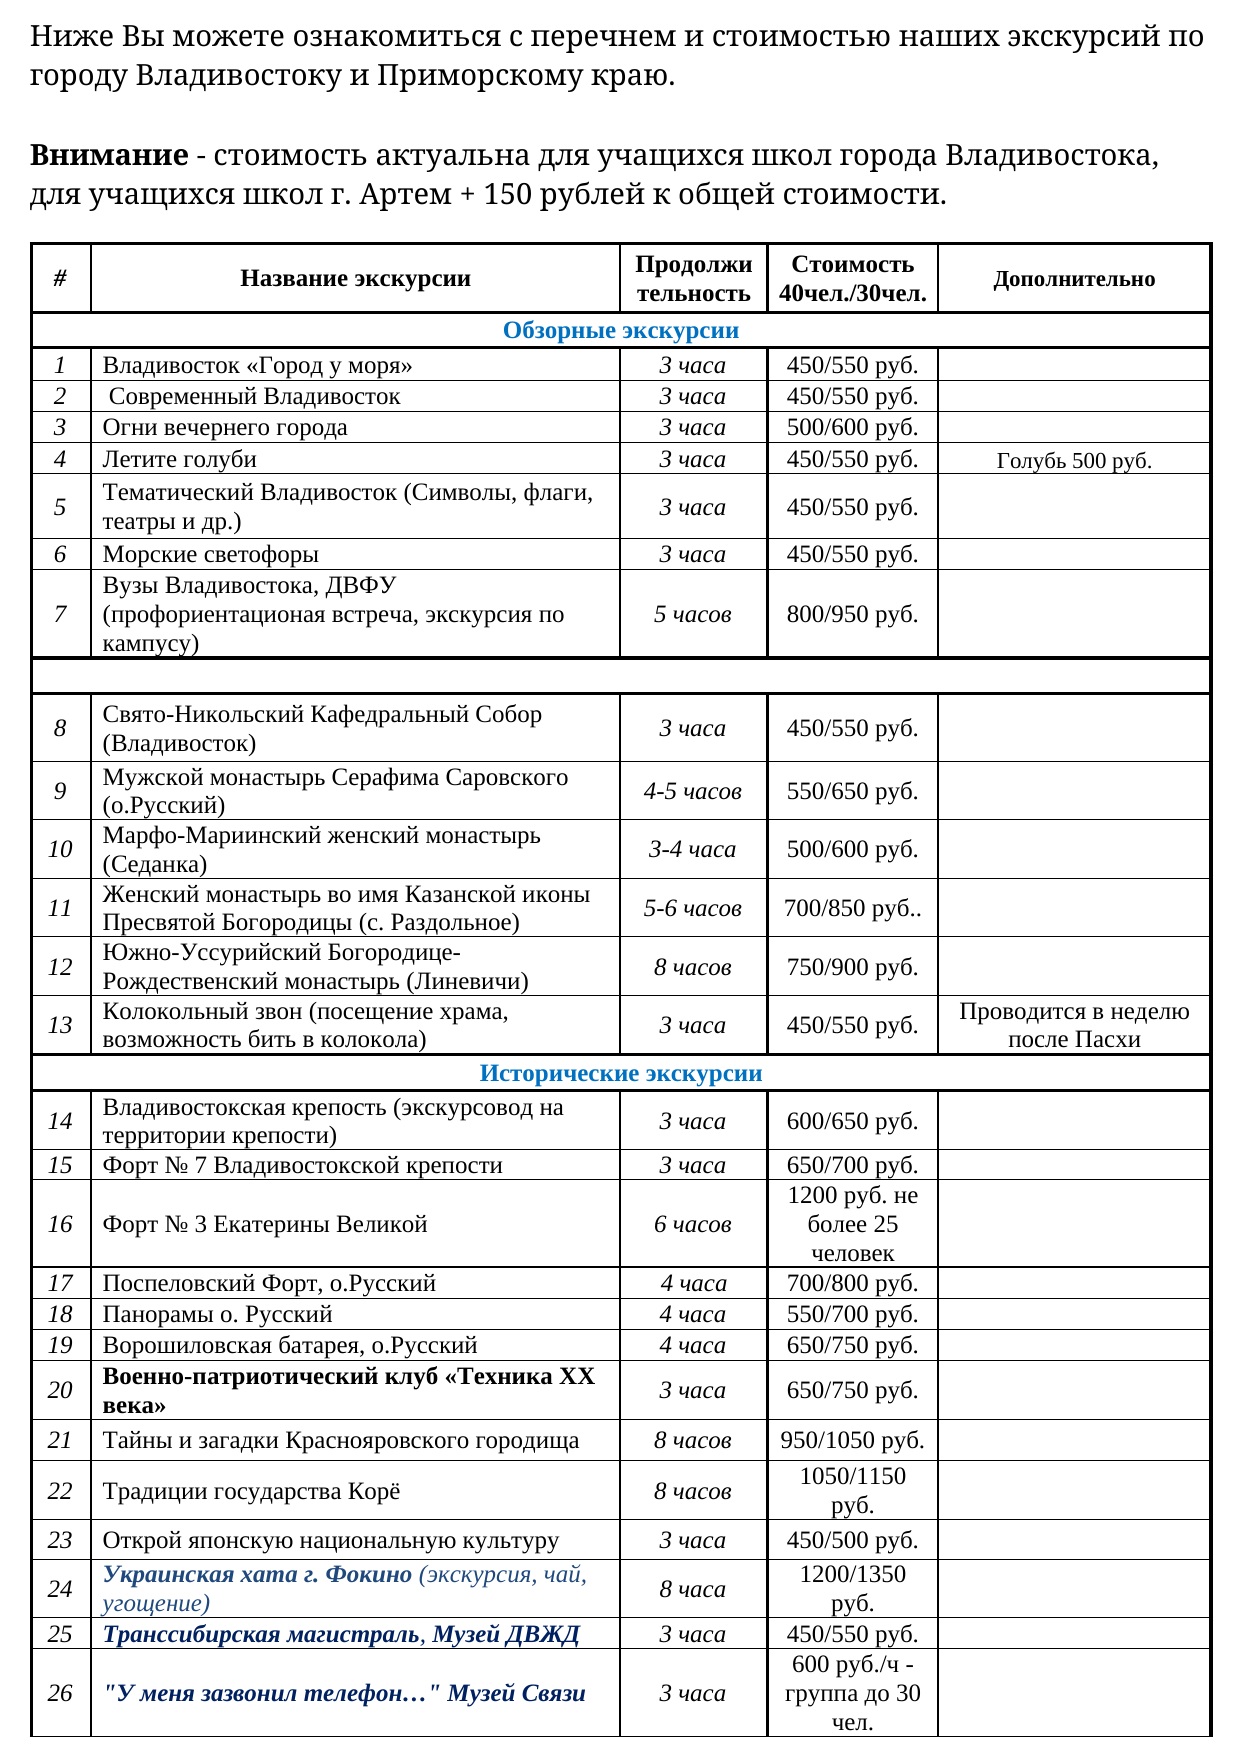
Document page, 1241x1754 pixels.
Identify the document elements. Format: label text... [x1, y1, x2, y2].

table_header Дополнительно [939, 245, 1209, 311]
table_cell [939, 1330, 1209, 1360]
table_cell Обзорные экскурсии [33, 314, 1209, 346]
table_cell 3 часа [621, 443, 766, 473]
table_cell 8 часа [621, 1560, 766, 1617]
table_cell 17 [33, 1268, 90, 1298]
table_header Название экскурсии [92, 245, 619, 311]
table_cell 600 руб./ч - группа до 30 чел. [769, 1649, 937, 1736]
table_cell 450/550 руб. [769, 443, 937, 473]
table_cell [939, 1361, 1209, 1419]
table_cell 22 [33, 1461, 90, 1519]
table_cell [33, 660, 1209, 692]
table_cell 3 [33, 412, 90, 442]
table_cell Тематический Владивосток (Символы, флаги, театры и др.) [92, 474, 619, 538]
table_cell 1050/1150 руб. [769, 1461, 937, 1519]
table_cell [939, 820, 1209, 878]
table_cell 3 часа [621, 412, 766, 442]
text Внимание - стоимость актуальна для учащихся школ города Владивостока, для учащихся школ г. Артем + 150 рублей к общей стоимости. [29, 134, 1211, 213]
table_cell Украинская хата г. Фокино (экскурсия, чай, угощение) [92, 1560, 619, 1617]
table_cell Форт № 3 Екатерины Великой [92, 1180, 619, 1266]
table_cell 650/700 руб. [769, 1150, 937, 1179]
table_cell 450/500 руб. [769, 1520, 937, 1558]
table_cell [939, 695, 1209, 761]
table_cell [939, 570, 1209, 656]
table_cell Исторические экскурсии [33, 1056, 1209, 1089]
table_cell 550/650 руб. [769, 762, 937, 819]
table_cell 24 [33, 1560, 90, 1617]
table_cell 450/550 руб. [769, 695, 937, 761]
table_cell 4 часа [621, 1268, 766, 1298]
table_cell 3-4 часа [621, 820, 766, 878]
table_cell [939, 1092, 1209, 1149]
table_cell 6 часов [621, 1180, 766, 1266]
table_cell 5 часов [621, 570, 766, 656]
table_cell 3 часа [621, 349, 766, 379]
table_cell 450/550 руб. [769, 381, 937, 411]
table_cell 19 [33, 1330, 90, 1360]
table_cell [939, 762, 1209, 819]
table_cell 700/800 руб. [769, 1268, 937, 1298]
table_cell 9 [33, 762, 90, 819]
table_header Продолжительность [621, 245, 766, 311]
table_cell 500/600 руб. [769, 412, 937, 442]
table_cell 4-5 часов [621, 762, 766, 819]
table_cell Владивостокская крепость (экскурсовод на территории крепости) [92, 1092, 619, 1149]
table_cell [939, 879, 1209, 936]
table_cell 700/850 руб.. [769, 879, 937, 936]
table_cell 3 часа [621, 381, 766, 411]
table_cell 23 [33, 1520, 90, 1558]
table_cell 6 [33, 539, 90, 569]
table_cell [939, 1420, 1209, 1460]
table_cell [939, 412, 1209, 442]
table_header # [33, 245, 90, 311]
table_cell [939, 1150, 1209, 1179]
table_cell 750/900 руб. [769, 937, 937, 995]
table_cell 650/750 руб. [769, 1361, 937, 1419]
table_cell [939, 937, 1209, 995]
table_cell Вузы Владивостока, ДВФУ (профориентационая встреча, экскурсия по кампусу) [92, 570, 619, 656]
table_cell Ворошиловская батарея, о.Русский [92, 1330, 619, 1360]
table_cell 1 [33, 349, 90, 379]
table_cell 950/1050 руб. [769, 1420, 937, 1460]
table_cell [939, 1180, 1209, 1266]
table_cell Современный Владивосток [92, 381, 619, 411]
table_cell Военно-патриотический клуб «Техника XX века» [92, 1361, 619, 1419]
table_cell Свято-Никольский Кафедральный Собор (Владивосток) [92, 695, 619, 761]
table_cell Южно-Уссурийский Богородице-Рождественский монастырь (Линевичи) [92, 937, 619, 995]
table_cell 25 [33, 1618, 90, 1648]
table_cell 1200 руб. не более 25 человек [769, 1180, 937, 1266]
table_cell [939, 381, 1209, 411]
table_cell 450/550 руб. [769, 996, 937, 1053]
table_cell 10 [33, 820, 90, 878]
table_cell 14 [33, 1092, 90, 1149]
table_cell 13 [33, 996, 90, 1053]
table_cell 12 [33, 937, 90, 995]
table_cell 3 часа [621, 1361, 766, 1419]
table_cell 11 [33, 879, 90, 936]
table_cell Колокольный звон (посещение храма, возможность бить в колокола) [92, 996, 619, 1053]
table_cell [939, 1268, 1209, 1298]
table_header Стоимость 40чел./30чел. [769, 245, 937, 311]
table_cell 3 часа [621, 474, 766, 538]
table_cell 4 часа [621, 1330, 766, 1360]
table_cell Тайны и загадки Краснояровского городища [92, 1420, 619, 1460]
table_cell [939, 474, 1209, 538]
table_cell 450/550 руб. [769, 474, 937, 538]
table_cell 550/700 руб. [769, 1299, 937, 1329]
table_cell 450/550 руб. [769, 349, 937, 379]
table_cell [939, 1461, 1209, 1519]
table_cell [939, 1520, 1209, 1558]
table_cell Панорамы о. Русский [92, 1299, 619, 1329]
table_cell [939, 1299, 1209, 1329]
table_cell [939, 1618, 1209, 1648]
table_cell Открой японскую национальную культуру [92, 1520, 619, 1558]
table_cell "У меня зазвонил телефон…" Музей Связи [92, 1649, 619, 1736]
table_cell Транссибирская магистраль, Музей ДВЖД [92, 1618, 619, 1648]
table_cell 4 [33, 443, 90, 473]
table_cell Поспеловский Форт, о.Русский [92, 1268, 619, 1298]
table_cell Марфо-Мариинский женский монастырь (Седанка) [92, 820, 619, 878]
table_cell 450/550 руб. [769, 1618, 937, 1648]
text Ниже Вы можете ознакомиться с перечнем и стоимостью наших экскурсий по городу Владивостоку и Приморскому краю. [29, 15, 1211, 94]
table_cell 5-6 часов [621, 879, 766, 936]
table_cell 3 часа [621, 539, 766, 569]
table_cell 8 [33, 695, 90, 761]
table_cell Летите голуби [92, 443, 619, 473]
table_cell 20 [33, 1361, 90, 1419]
table_cell [939, 1649, 1209, 1736]
table_cell Форт № 7 Владивостокской крепости [92, 1150, 619, 1179]
table_cell 4 часа [621, 1299, 766, 1329]
table_cell 500/600 руб. [769, 820, 937, 878]
table_cell 3 часа [621, 1092, 766, 1149]
table_cell Морские светофоры [92, 539, 619, 569]
table_cell Проводится в неделю после Пасхи [939, 996, 1209, 1053]
table_cell Традиции государства Корё [92, 1461, 619, 1519]
table_cell [939, 349, 1209, 379]
table_cell [939, 539, 1209, 569]
table_cell 15 [33, 1150, 90, 1179]
table_cell Мужской монастырь Серафима Саровского (о.Русский) [92, 762, 619, 819]
table_cell 3 часа [621, 1618, 766, 1648]
table_cell 21 [33, 1420, 90, 1460]
table_cell 450/550 руб. [769, 539, 937, 569]
table_cell 3 часа [621, 1520, 766, 1558]
table_cell 650/750 руб. [769, 1330, 937, 1360]
table_cell 5 [33, 474, 90, 538]
table_cell [939, 1560, 1209, 1617]
table_cell 16 [33, 1180, 90, 1266]
table_cell Голубь 500 руб. [939, 443, 1209, 473]
table_cell 600/650 руб. [769, 1092, 937, 1149]
table_cell 26 [33, 1649, 90, 1736]
table_cell 18 [33, 1299, 90, 1329]
table_cell Огни вечернего города [92, 412, 619, 442]
table_cell 800/950 руб. [769, 570, 937, 656]
table_cell 1200/1350 руб. [769, 1560, 937, 1617]
table_cell 8 часов [621, 1461, 766, 1519]
table_cell Женский монастырь во имя Казанской иконы Пресвятой Богородицы (с. Раздольное) [92, 879, 619, 936]
table_cell 8 часов [621, 1420, 766, 1460]
table_cell 8 часов [621, 937, 766, 995]
table_cell 3 часа [621, 695, 766, 761]
table_cell 2 [33, 381, 90, 411]
table_cell 3 часа [621, 1649, 766, 1736]
table_cell 7 [33, 570, 90, 656]
table_cell 3 часа [621, 1150, 766, 1179]
table_cell 3 часа [621, 996, 766, 1053]
table_cell Владивосток «Город у моря» [92, 349, 619, 379]
